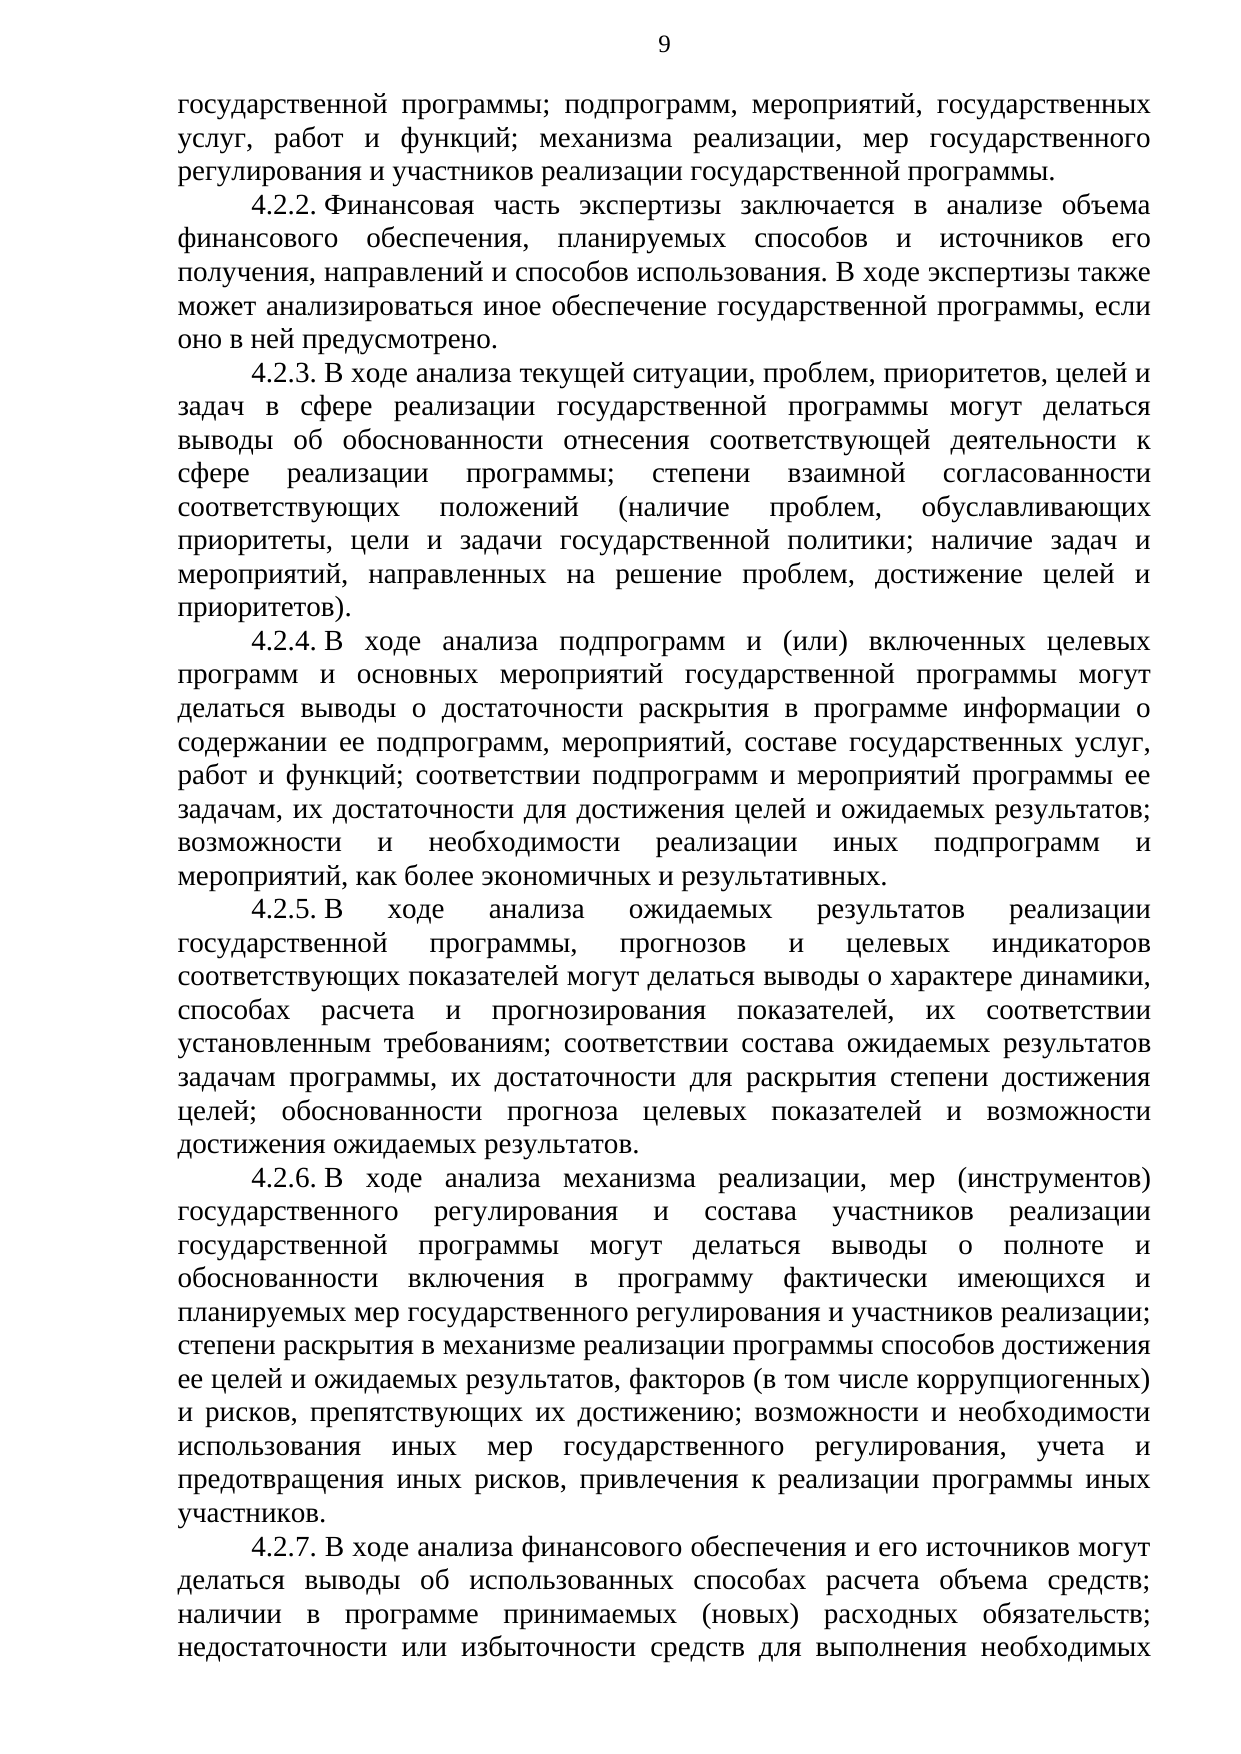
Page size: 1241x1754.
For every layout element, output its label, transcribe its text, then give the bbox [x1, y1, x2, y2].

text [177, 86, 1152, 187]
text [177, 1529, 1152, 1663]
text 4.2.6. В ходе анализа механизма реализации, мер (инструментов) государственного регулирования и состава участников реализации государственной программы могут делаться выводы о полноте и обоснованности включения в программу фактически имеющихся и планируемых мер государственного регулирования и участников реализации; степени раскрытия в механизме реализации программы способов достижения ее целей и ожидаемых результатов, факторов (в том числе коррупциогенных) и рисков, препятствующих их достижению; возможности и необходимости использования иных мер государственного регулирования, учета и предотвращения иных рисков, привлечения к реализации программы иных участников. [177, 1160, 1152, 1529]
text 4.2.3. В ходе анализа текущей ситуации, проблем, приоритетов, целей и задач в сфере реализации государственной программы могут делаться выводы об обоснованности отнесения соответствующей деятельности к сфере реализации программы; степени взаимной согласованности соответствующих положений (наличие проблем, обуславливающих приоритеты, цели и задачи государственной политики; наличие задач и мероприятий, направленных на решение проблем, достижение целей и приоритетов). [177, 355, 1152, 623]
text 4.2.5. В ходе анализа ожидаемых результатов реализации государственной программы, прогнозов и целевых индикаторов соответствующих показателей могут делаться выводы о характере динамики, способах расчета и прогнозирования показателей, их соответствии установленным требованиям; соответствии состава ожидаемых результатов задачам программы, их достаточности для раскрытия степени достижения целей; обоснованности прогноза целевых показателей и возможности достижения ожидаемых результатов. [177, 891, 1152, 1160]
text 4.2.4. В ходе анализа подпрограмм и (или) включенных целевых программ и основных мероприятий государственной программы могут делаться выводы о достаточности раскрытия в программе информации о содержании ее подпрограмм, мероприятий, составе государственных услуг, работ и функций; соответствии подпрограмм и мероприятий программы ее задачам, их достаточности для достижения целей и ожидаемых результатов; возможности и необходимости реализации иных подпрограмм и мероприятий, как более экономичных и результативных. [177, 623, 1152, 891]
text 4.2.2. Финансовая часть экспертизы заключается в анализе объема финансового обеспечения, планируемых способов и источников его получения, направлений и способов использования. В ходе экспертизы также может анализироваться иное обеспечение государственной программы, если оно в ней предусмотрено. [177, 187, 1152, 355]
